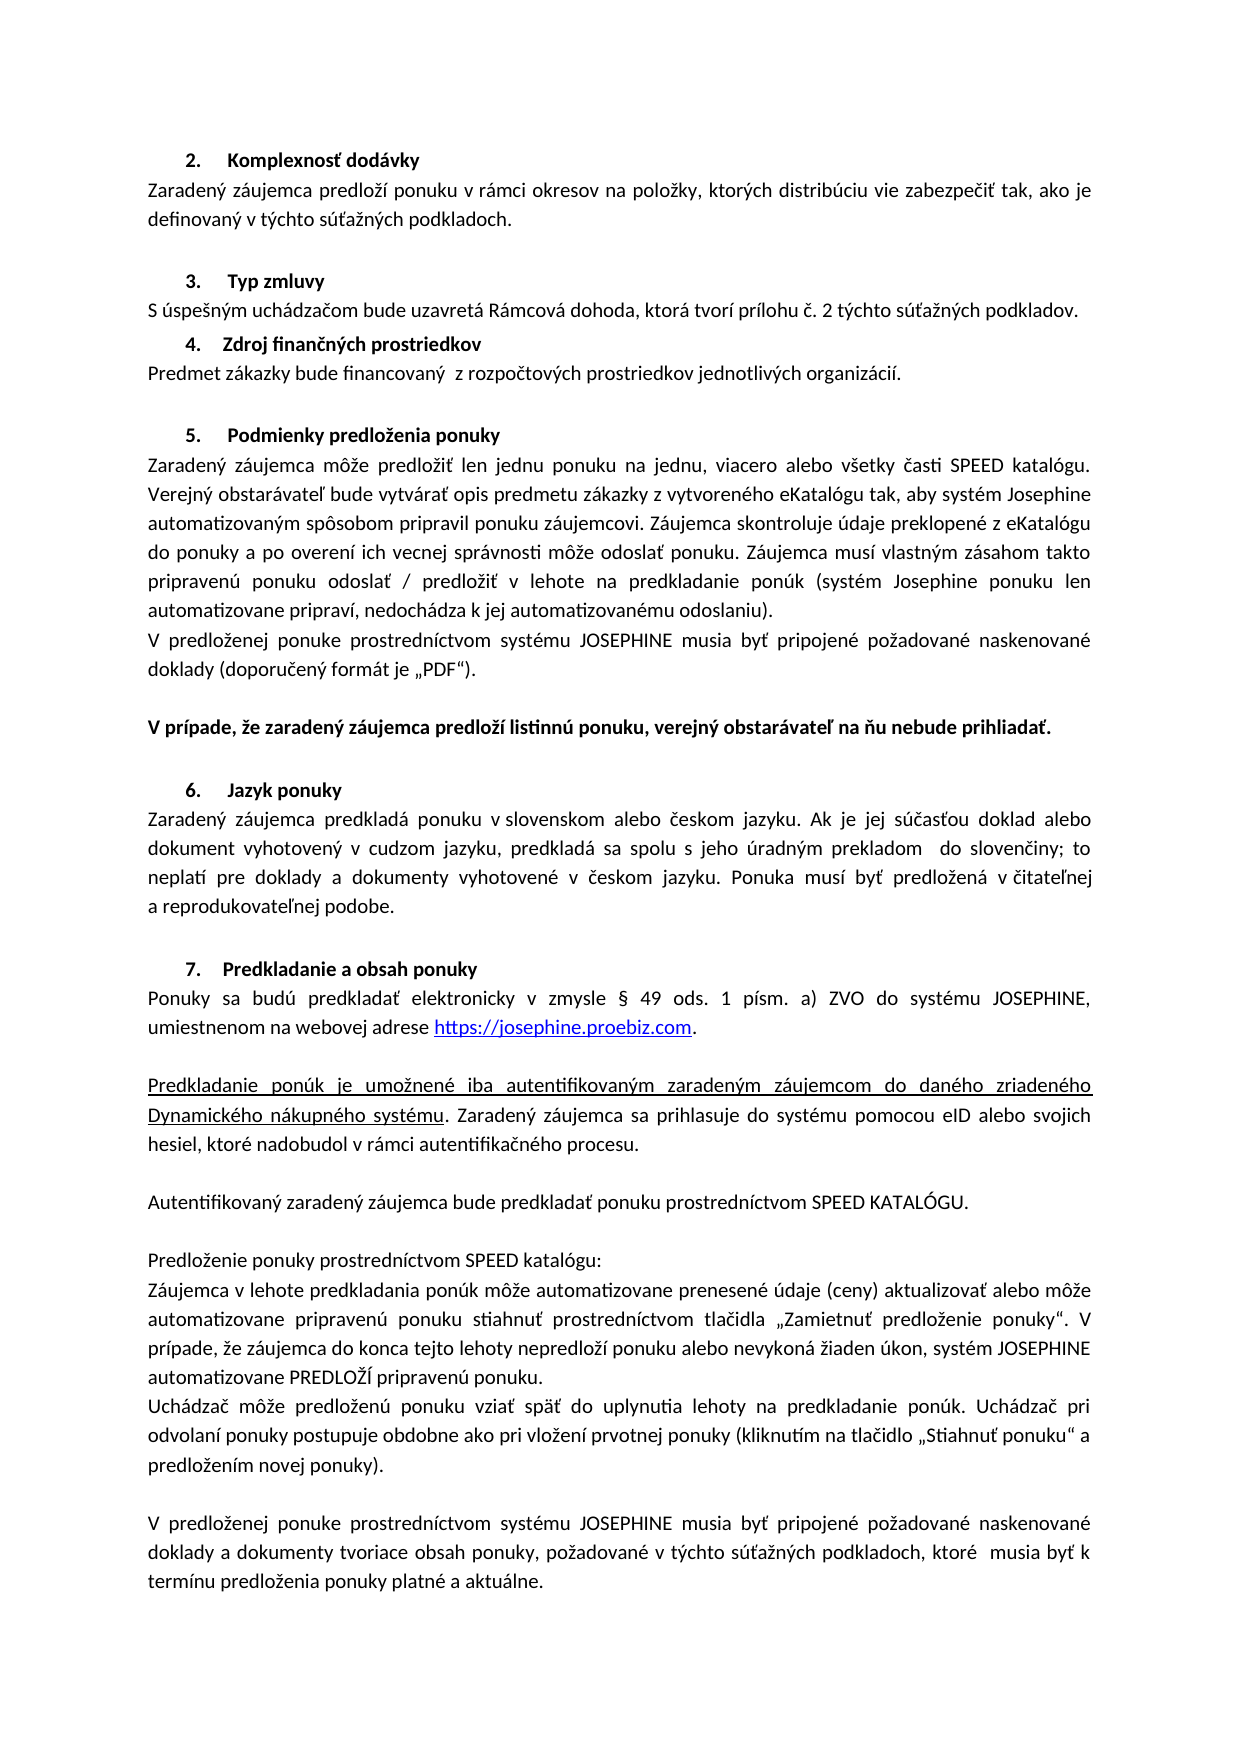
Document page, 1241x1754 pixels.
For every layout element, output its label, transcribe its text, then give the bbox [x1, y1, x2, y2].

text Zaradený záujemca môže predložiť len jednu ponuku na jednu, viacero alebo všetky časti SPEED katalógu. Verejný obstarávateľ bude vytvárať opis predmetu zákazky z vytvoreného eKatalógu tak, aby systém Josephine automatizovaným spôsobom pripravil ponuku záujemcovi. Záujemca skontroluje údaje preklopené z eKatalógu do ponuky a po overení ich vecnej správnosti môže odoslať ponuku. Záujemca musí vlastným zásahom takto pripravenú ponuku odoslať / predložiť v lehote na predkladanie ponúk (systém Josephine ponuku len automatizovane pripraví, nedochádza k jej automatizovanému odoslaniu). [148, 452, 1093, 623]
text Autentifikovaný zaradený záujemca bude predkladať ponuku prostredníctvom SPEED KATALÓGU. [148, 1189, 1093, 1215]
subtitle Jazyk ponuky [185, 777, 1093, 802]
text V predloženej ponuke prostredníctvom systému JOSEPHINE musia byť pripojené požadované naskenované doklady (doporučený formát je „PDF“). [148, 627, 1093, 681]
subtitle Typ zmluvy [185, 268, 1093, 294]
text Zaradený záujemca predkladá ponuku v slovenskom alebo českom jazyku. Ak je jej súčasťou doklad alebo dokument vyhotovený v cudzom jazyku, predkladá sa spolu s jeho úradným prekladom do slovenčiny; to neplatí pre doklady a dokumenty vyhotovené v českom jazyku. Ponuka musí byť predložená v čitateľnej a reprodukovateľnej podobe. [148, 806, 1093, 919]
text Zaradený záujemca predloží ponuku v rámci okresov na položky, ktorých distribúciu vie zabezpečiť tak, ako je definovaný v týchto súťažných podkladoch. [148, 177, 1093, 231]
text Uchádzač môže predloženú ponuku vziať späť do uplynutia lehoty na predkladanie ponúk. Uchádzač pri odvolaní ponuky postupuje obdobne ako pri vložení prvotnej ponuky (kliknutím na tlačidlo „Stiahnuť ponuku“ a predložením novej ponuky). [148, 1393, 1093, 1477]
text Predkladanie ponúk je umožnené iba autentifikovaným zaradeným záujemcom do daného zriadeného Dynamického nákupného systému. Zaradený záujemca sa prihlasuje do systému pomocou eID alebo svojich hesiel, ktoré nadobudol v rámci autentifikačného procesu. [148, 1096, 1093, 1156]
text V predloženej ponuke prostredníctvom systému JOSEPHINE musia byť pripojené požadované naskenované doklady a dokumenty tvoriace obsah ponuky, požadované v týchto súťažných podkladoch, ktoré musia byť k termínu predloženia ponuky platné a aktuálne. [148, 1510, 1093, 1594]
subtitle Predkladanie a obsah ponuky [185, 956, 1093, 981]
text Záujemca v lehote predkladania ponúk môže automatizovane prenesené údaje (ceny) aktualizovať alebo môže automatizovane pripravenú ponuku stiahnuť prostredníctvom tlačidla „Zamietnuť predloženie ponuky“. V prípade, že záujemca do konca tejto lehoty nepredloží ponuku alebo nevykoná žiaden úkon, systém JOSEPHINE automatizovane PREDLOŽÍ pripravenú ponuku. [148, 1277, 1093, 1390]
subtitle Komplexnosť dodávky [185, 148, 1093, 173]
text Predkladanie ponúk je umožnené iba autentifikovaným zaradeným záujemcom do daného zriadeného Dynamického nákupného systému. Zaradený záujemca sa prihlasuje do systému pomocou eID alebo svojich hesiel, ktoré nadobudol v rámci autentifikačného procesu. [148, 1073, 1093, 1094]
text V prípade, že zaradený záujemca predloží listinnú ponuku, verejný obstarávateľ na ňu nebude prihliadať. [148, 714, 1093, 740]
text S úspešným uchádzačom bude uzavretá Rámcová dohoda, ktorá tvorí prílohu č. 2 týchto súťažných podkladov. [148, 298, 1093, 323]
subtitle Podmienky predloženia ponuky [185, 423, 1093, 448]
text Predloženie ponuky prostredníctvom SPEED katalógu: [148, 1248, 1093, 1273]
subtitle Zdroj finančných prostriedkov [185, 331, 1093, 356]
text Predmet zákazky bude financovaný z rozpočtových prostriedkov jednotlivých organizácií. [148, 360, 1091, 386]
text Ponuky sa budú predkladať elektronicky v zmysle § 49 ods. 1 písm. a) ZVO do systému JOSEPHINE, umiestnenom na webovej adrese https://josephine.proebiz.com. [148, 985, 1093, 1040]
